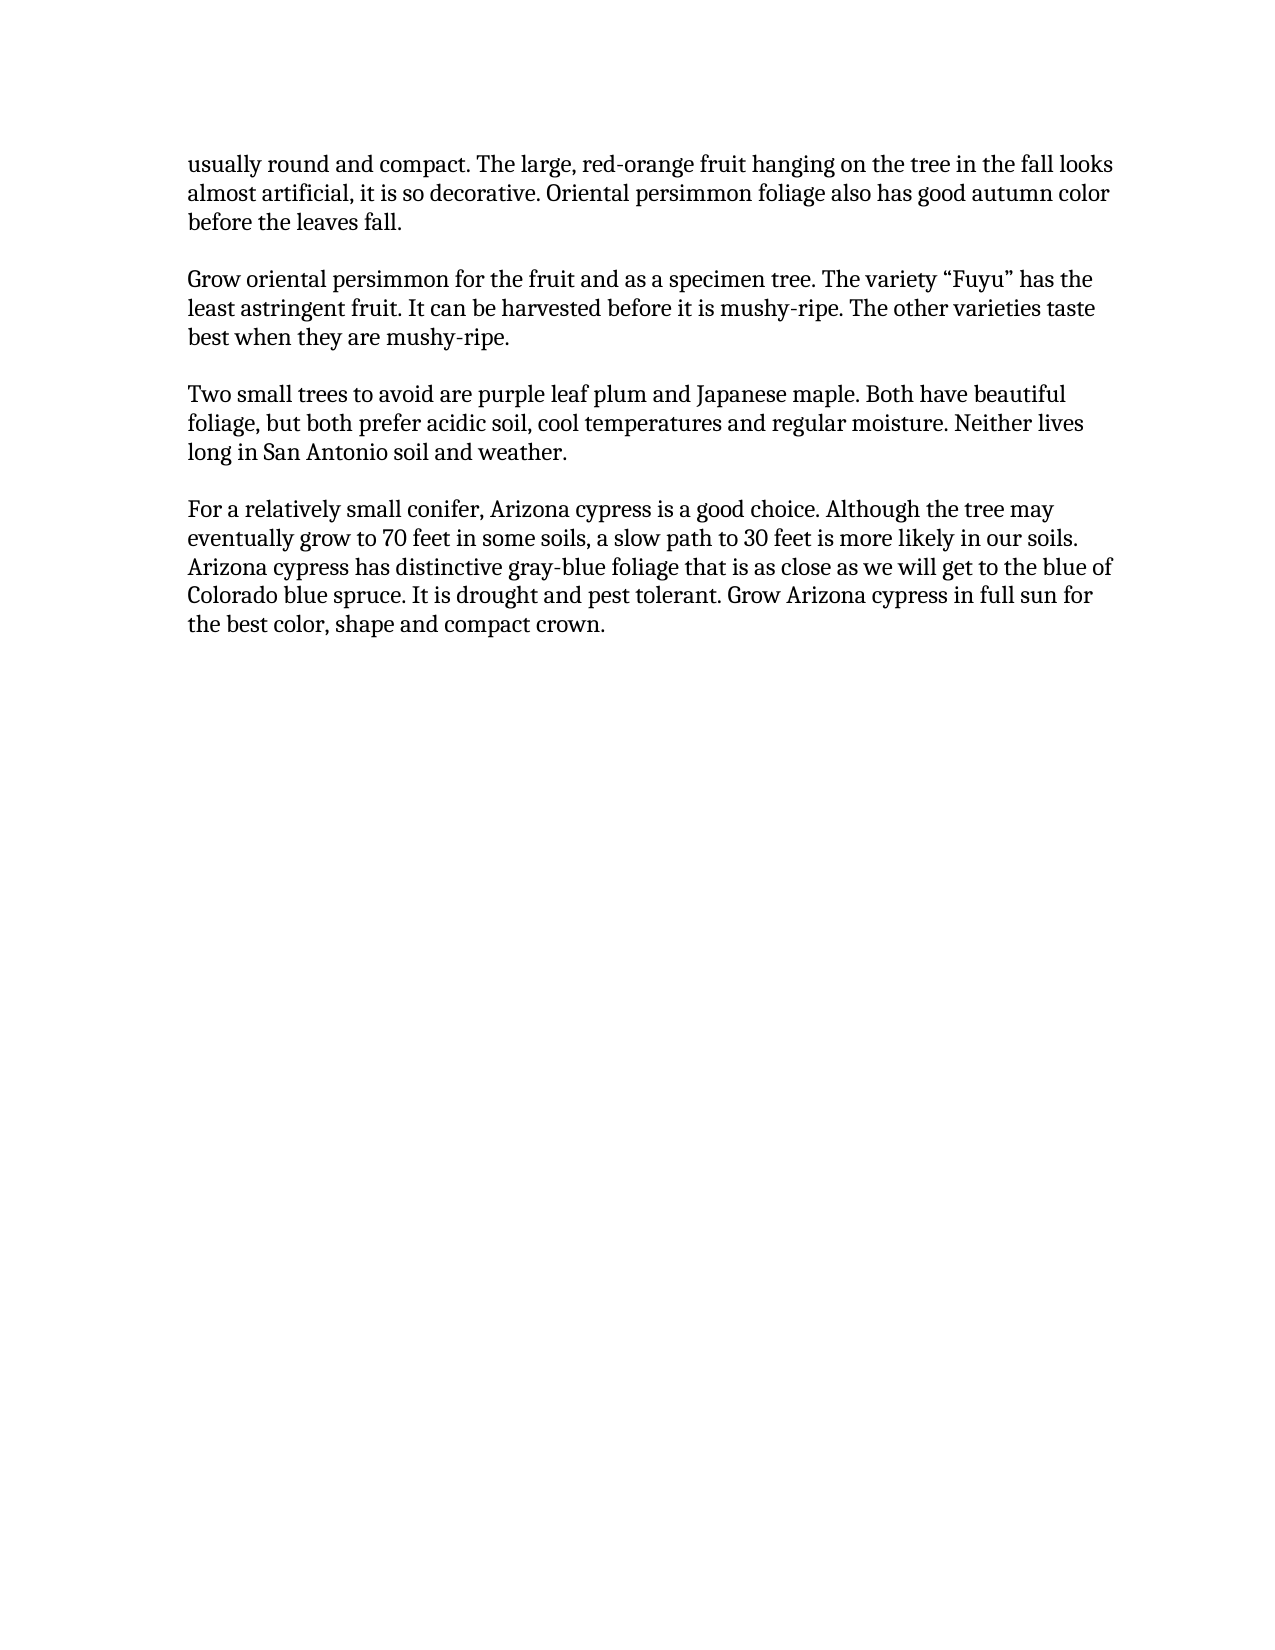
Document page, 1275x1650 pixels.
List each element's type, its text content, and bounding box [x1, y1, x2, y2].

text Grow oriental persimmon for the fruit and as a specimen tree. The variety “Fuyu” has the least astringent fruit. It can be harvested before it is mushy-ripe. The other varieties taste best when they are mushy-ripe. [187, 265, 1125, 351]
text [187, 150, 1125, 236]
text For a relatively small conifer, Arizona cypress is a good choice. Although the tree may eventually grow to 70 feet in some soils, a slow path to 30 feet is more likely in our soils. Arizona cypress has distinctive gray-blue foliage that is as close as we will get to the blue of Colorado blue spruce. It is drought and pest tolerant. Grow Arizona cypress in full sun for the best color, shape and compact crown. [187, 495, 1125, 639]
text Two small trees to avoid are purple leaf plum and Japanese maple. Both have beautiful foliage, but both prefer acidic soil, cool temperatures and regular moisture. Neither lives long in San Antonio soil and weather. [187, 380, 1125, 466]
